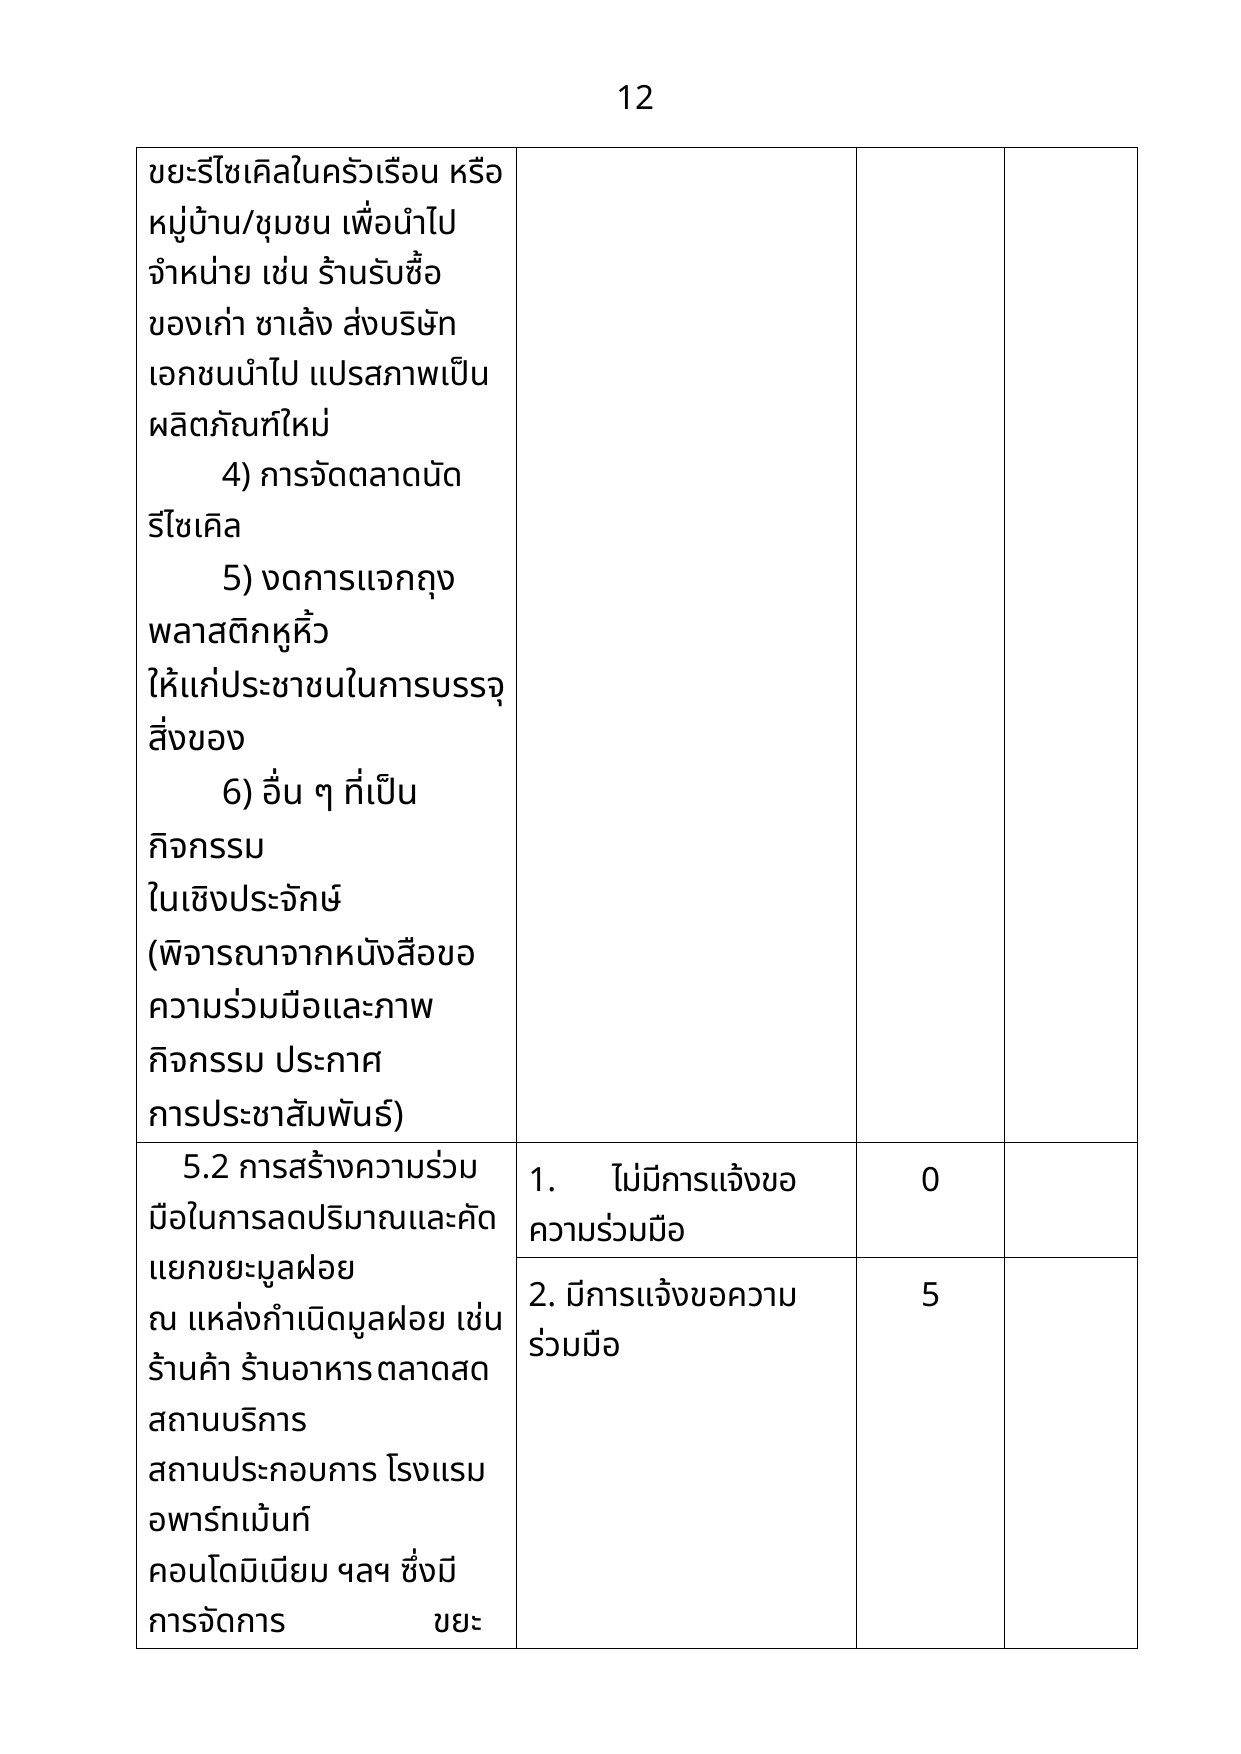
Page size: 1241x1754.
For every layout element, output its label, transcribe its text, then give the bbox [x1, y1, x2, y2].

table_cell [517, 148, 856, 1142]
table_cell 5 [857, 1258, 1004, 1648]
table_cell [517, 1258, 856, 1648]
table_cell 5 [857, 148, 1004, 1142]
table_cell [1005, 1143, 1137, 1257]
table_cell 5.2 การสร้างความร่วมมือในการลดปริมาณและคัดแยกขยะมูลฝอย ณ แหล่งกำเนิดมูลฝอย เช่น ร้านค้า ร้านอาหาร ตลาดสด สถานบริการ สถานประกอบการ โรงแรม อพาร์ทเม้นท์ คอนโดมิเนียม ฯลฯ ซึ่งมีการจัดการ ขยะอินทรีย์หรือขยะเปียกหรือ ขยะเศษอาหาร และการจัดการ ขยะรีไซเคิล เพื่อนำไปใช้ประโยชน์และ เพิ่มมูลค่า เช่น การจำหน่ายหรือบริจาค การจัดทำปุ๋ย การให้อาหารสัตว์ เป็นต้น (พิจารณาจากหนังสือขอความร่วมมือ ภาพกิจกรรมการจัดการขยะมูลฝอย) [137, 1143, 516, 1648]
table_cell [1005, 1258, 1137, 1648]
table_cell [1005, 148, 1137, 1142]
table_cell 0 [857, 1143, 1004, 1257]
table_cell 1. ไม่มีการแจ้งขอความร่วมมือ [517, 1143, 856, 1257]
